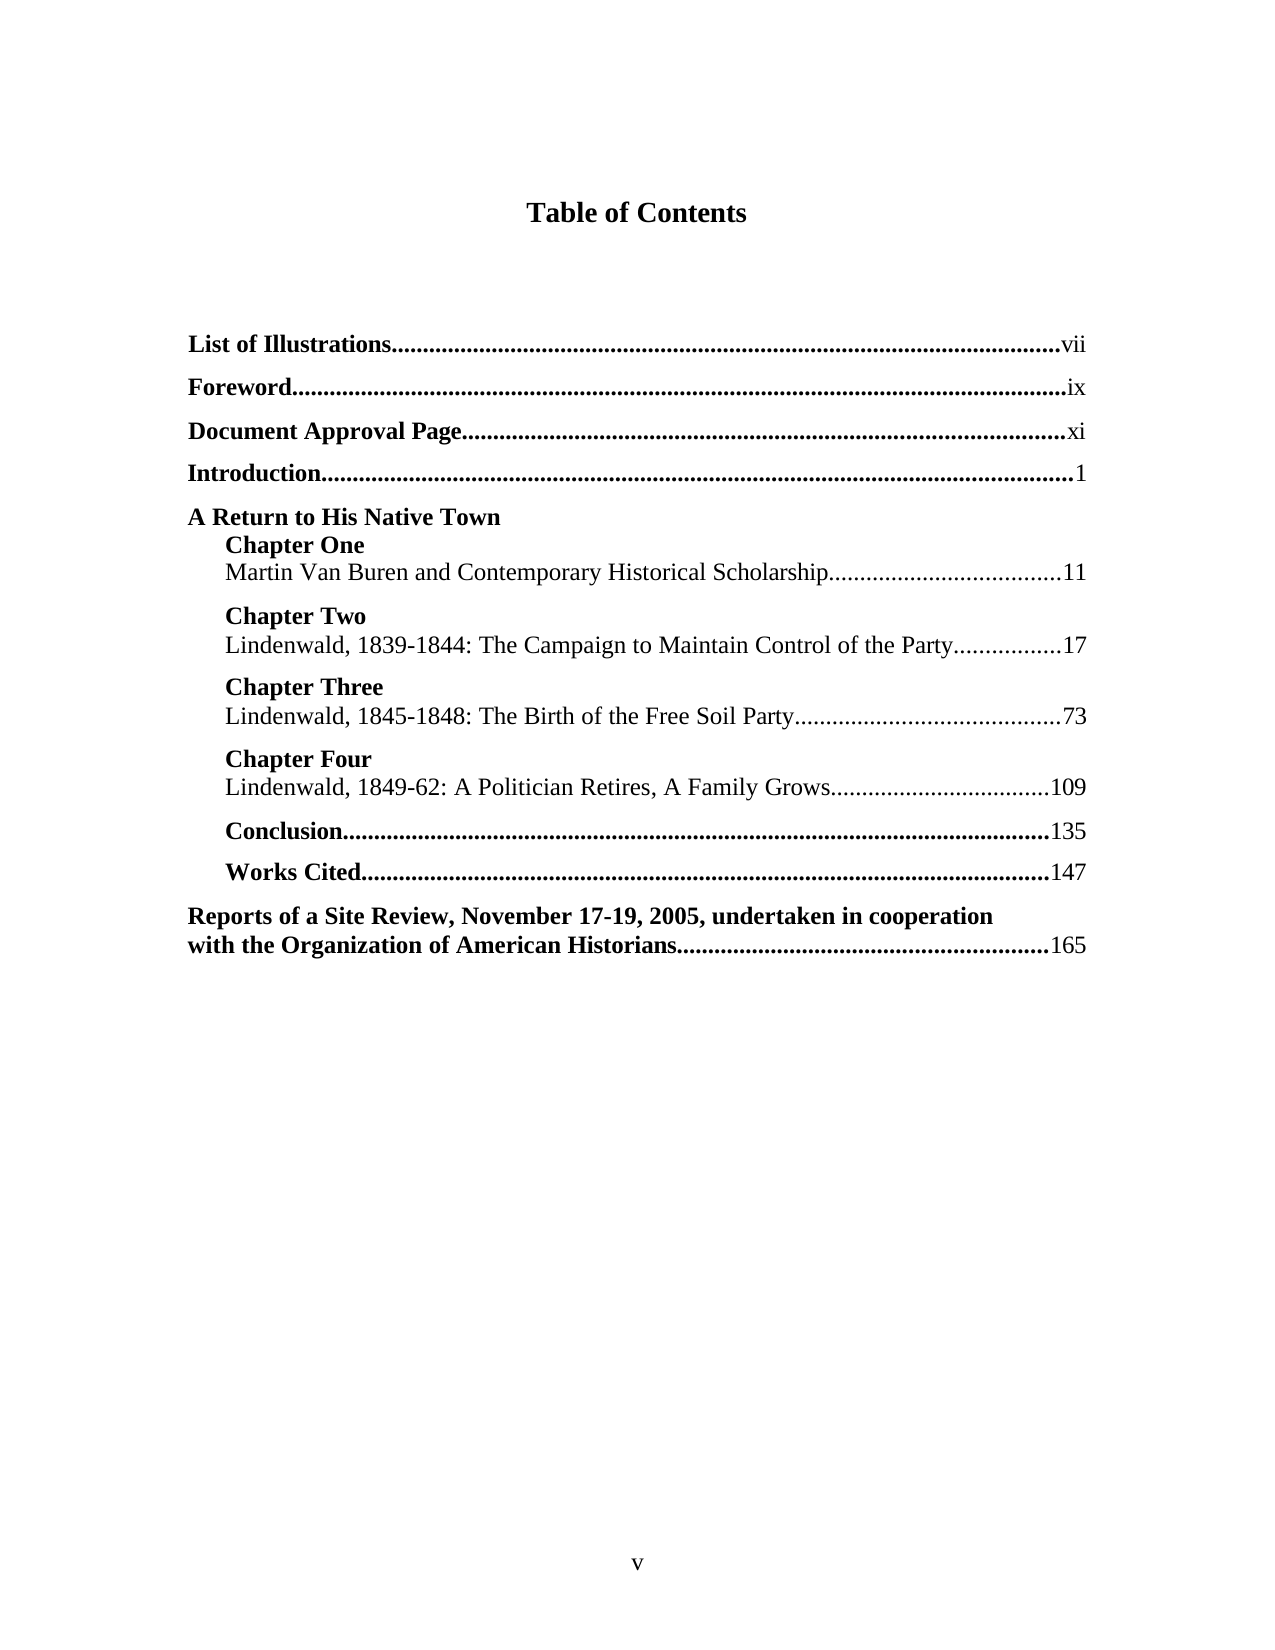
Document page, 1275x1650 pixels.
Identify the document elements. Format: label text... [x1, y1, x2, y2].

text Table of Contents [177, 196, 1096, 229]
